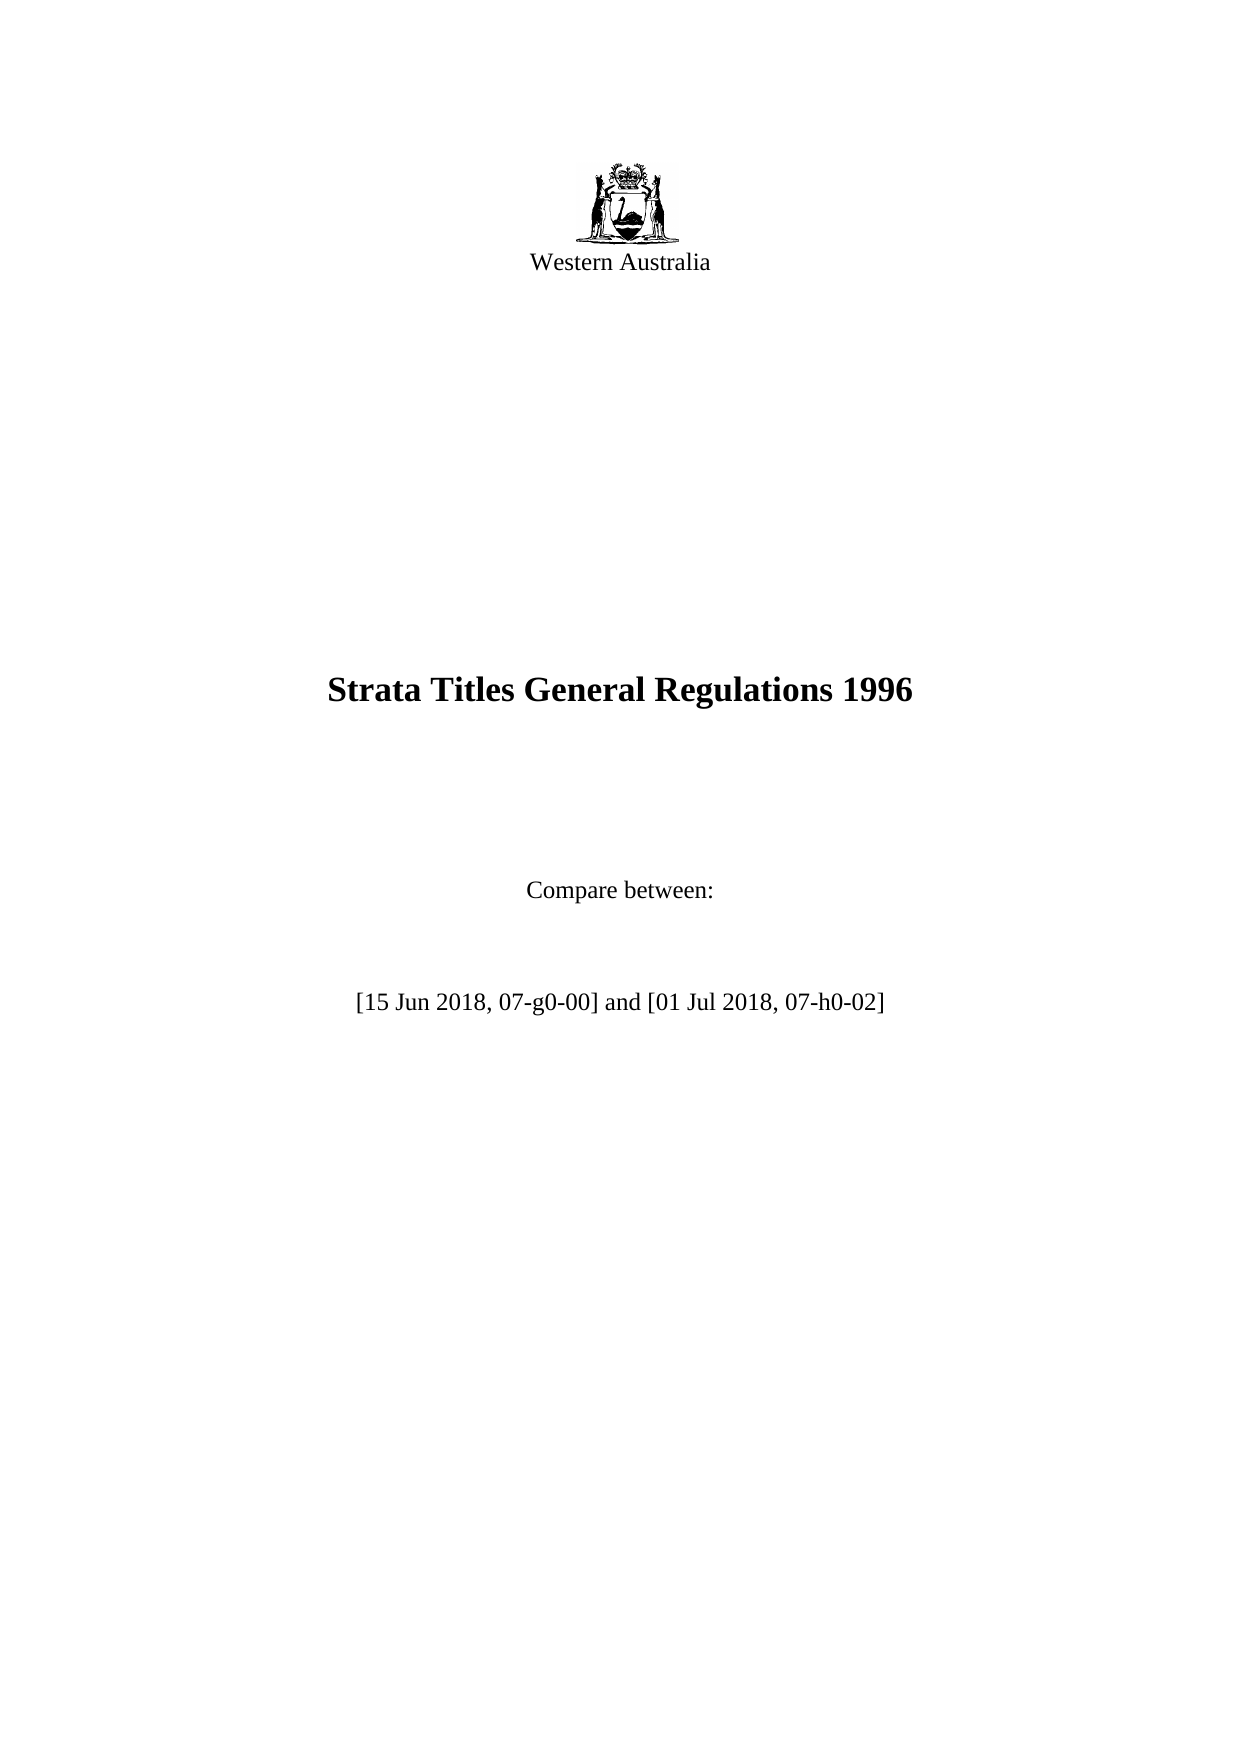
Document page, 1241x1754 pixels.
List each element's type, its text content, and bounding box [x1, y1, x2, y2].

text Strata Titles General Regulations 1996 [251, 668, 990, 709]
text [15 Jun 2018, 07-g0-00] and [01 Jul 2018, 07-h0-02] [251, 987, 990, 1016]
text Compare between: [251, 875, 990, 904]
text Western Australia [251, 247, 990, 276]
picture [575, 162, 679, 246]
